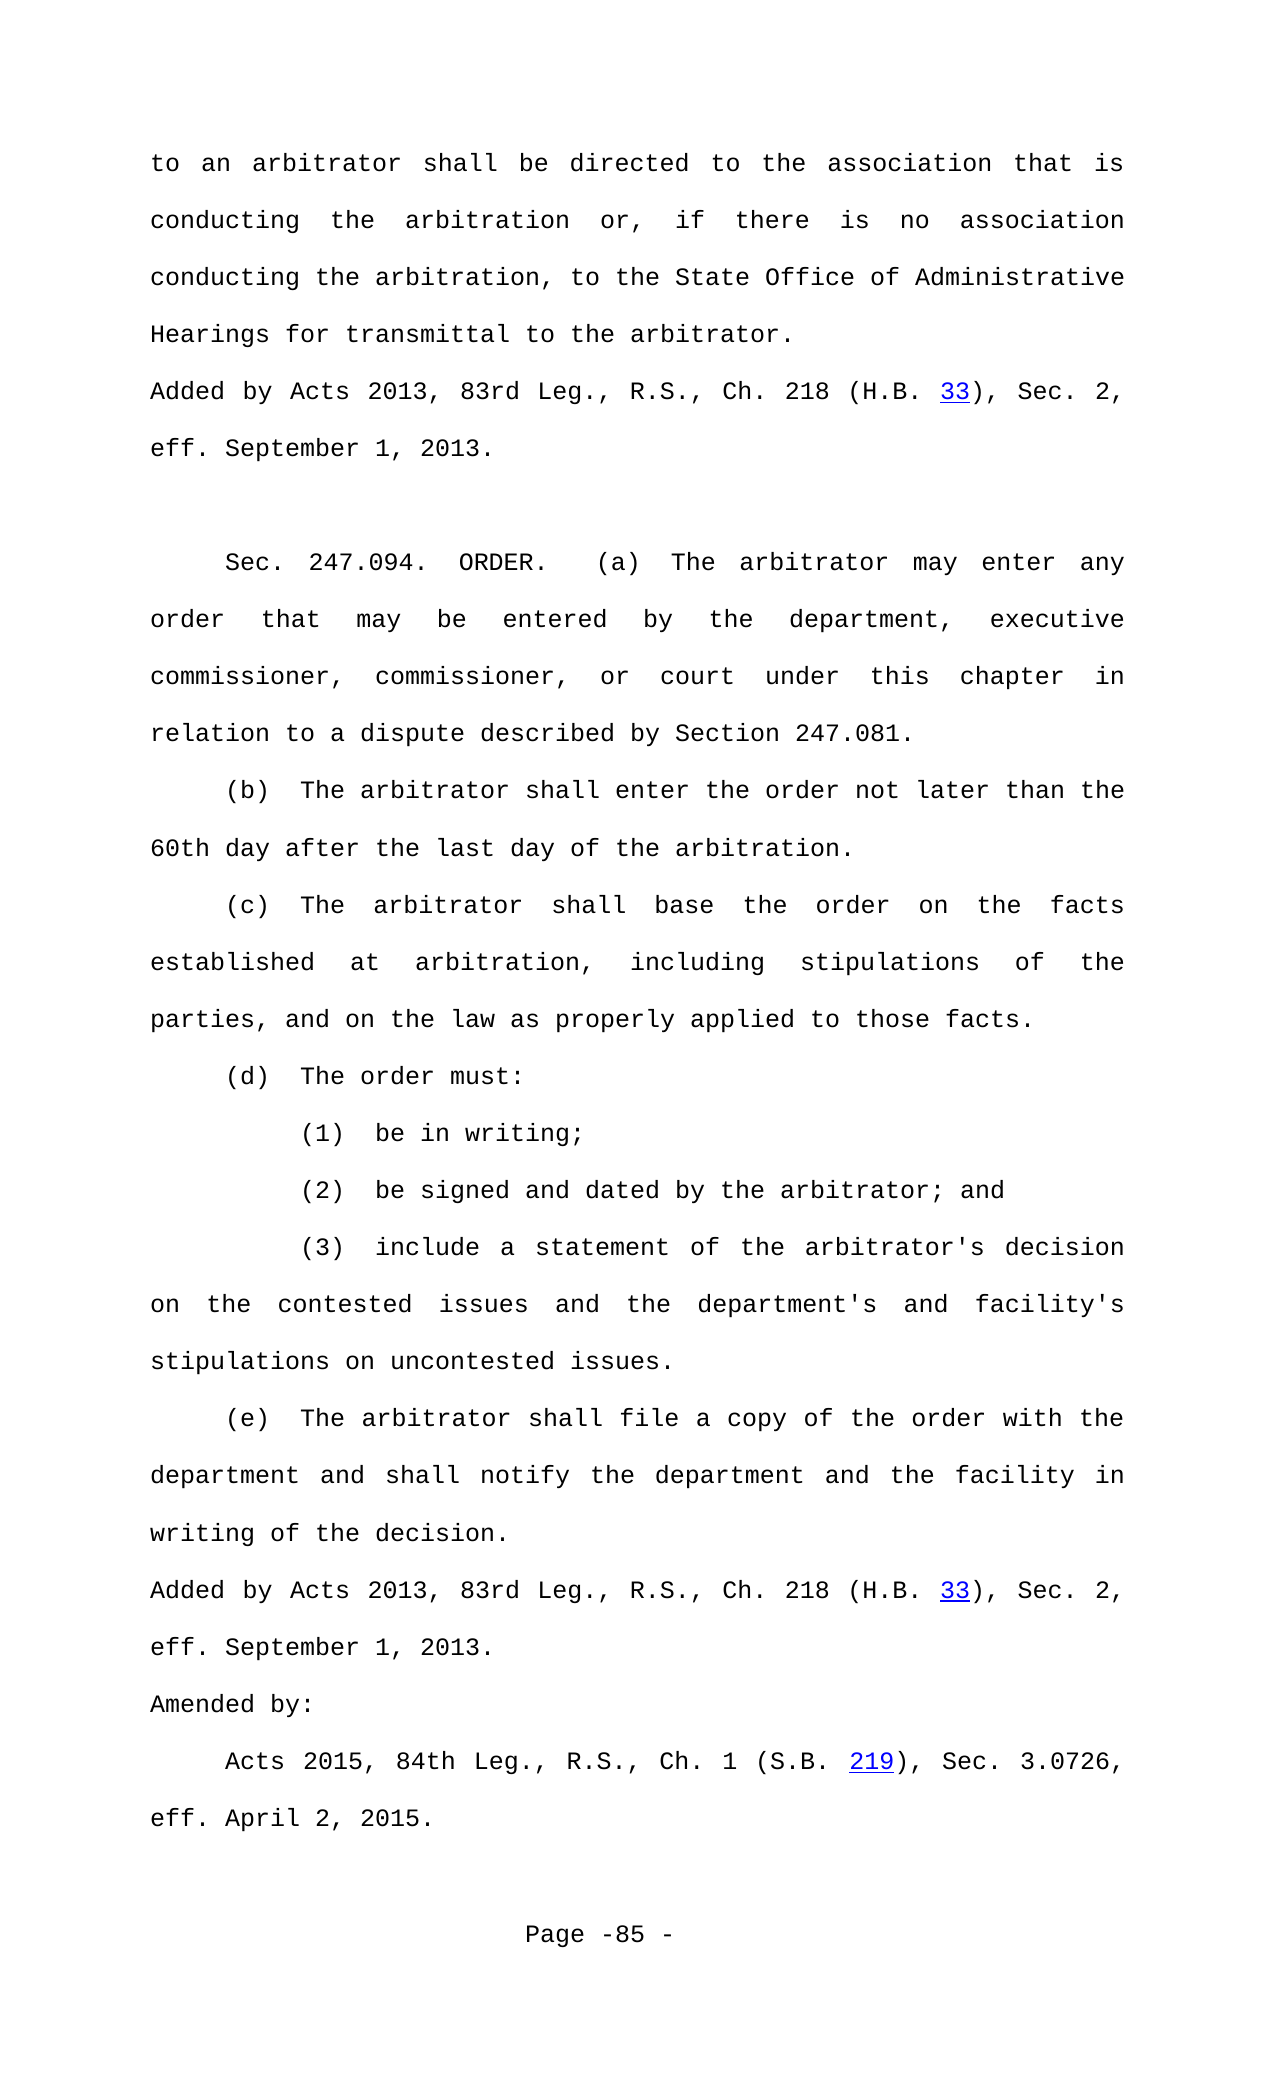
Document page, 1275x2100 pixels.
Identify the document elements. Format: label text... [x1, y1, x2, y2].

text Amended by: [150, 1691, 1125, 1720]
text Sec. 247.094. ORDER. (a) The arbitrator may enter any order that may be entered by the department, executive commissioner, commissioner, or court under this chapter in relation to a dispute described by Section 247.081. [150, 549, 1125, 749]
text (2) be signed and dated by the arbitrator; and [150, 1177, 1125, 1206]
text Acts 2015, 84th Leg., R.S., Ch. 1 (S.B. 219), Sec. 3.0726, eff. April 2, 2015. [150, 1748, 1125, 1834]
text Added by Acts 2013, 83rd Leg., R.S., Ch. 218 (H.B. 33), Sec. 2, eff. September 1, 2013. [150, 1577, 1125, 1663]
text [150, 150, 1125, 350]
text (3) include a statement of the arbitrator's decision on the contested issues and the department's and facility's stipulations on uncontested issues. [150, 1234, 1125, 1377]
text (c) The arbitrator shall base the order on the facts established at arbitration, including stipulations of the parties, and on the law as properly applied to those facts. [150, 892, 1125, 1035]
text (b) The arbitrator shall enter the order not later than the 60th day after the last day of the arbitration. [150, 778, 1125, 863]
text (e) The arbitrator shall file a copy of the order with the department and shall notify the department and the facility in writing of the decision. [150, 1406, 1125, 1548]
text (d) The order must: [150, 1063, 1125, 1092]
text (1) be in writing; [150, 1120, 1125, 1149]
text Added by Acts 2013, 83rd Leg., R.S., Ch. 218 (H.B. 33), Sec. 2, eff. September 1, 2013. [150, 378, 1125, 464]
